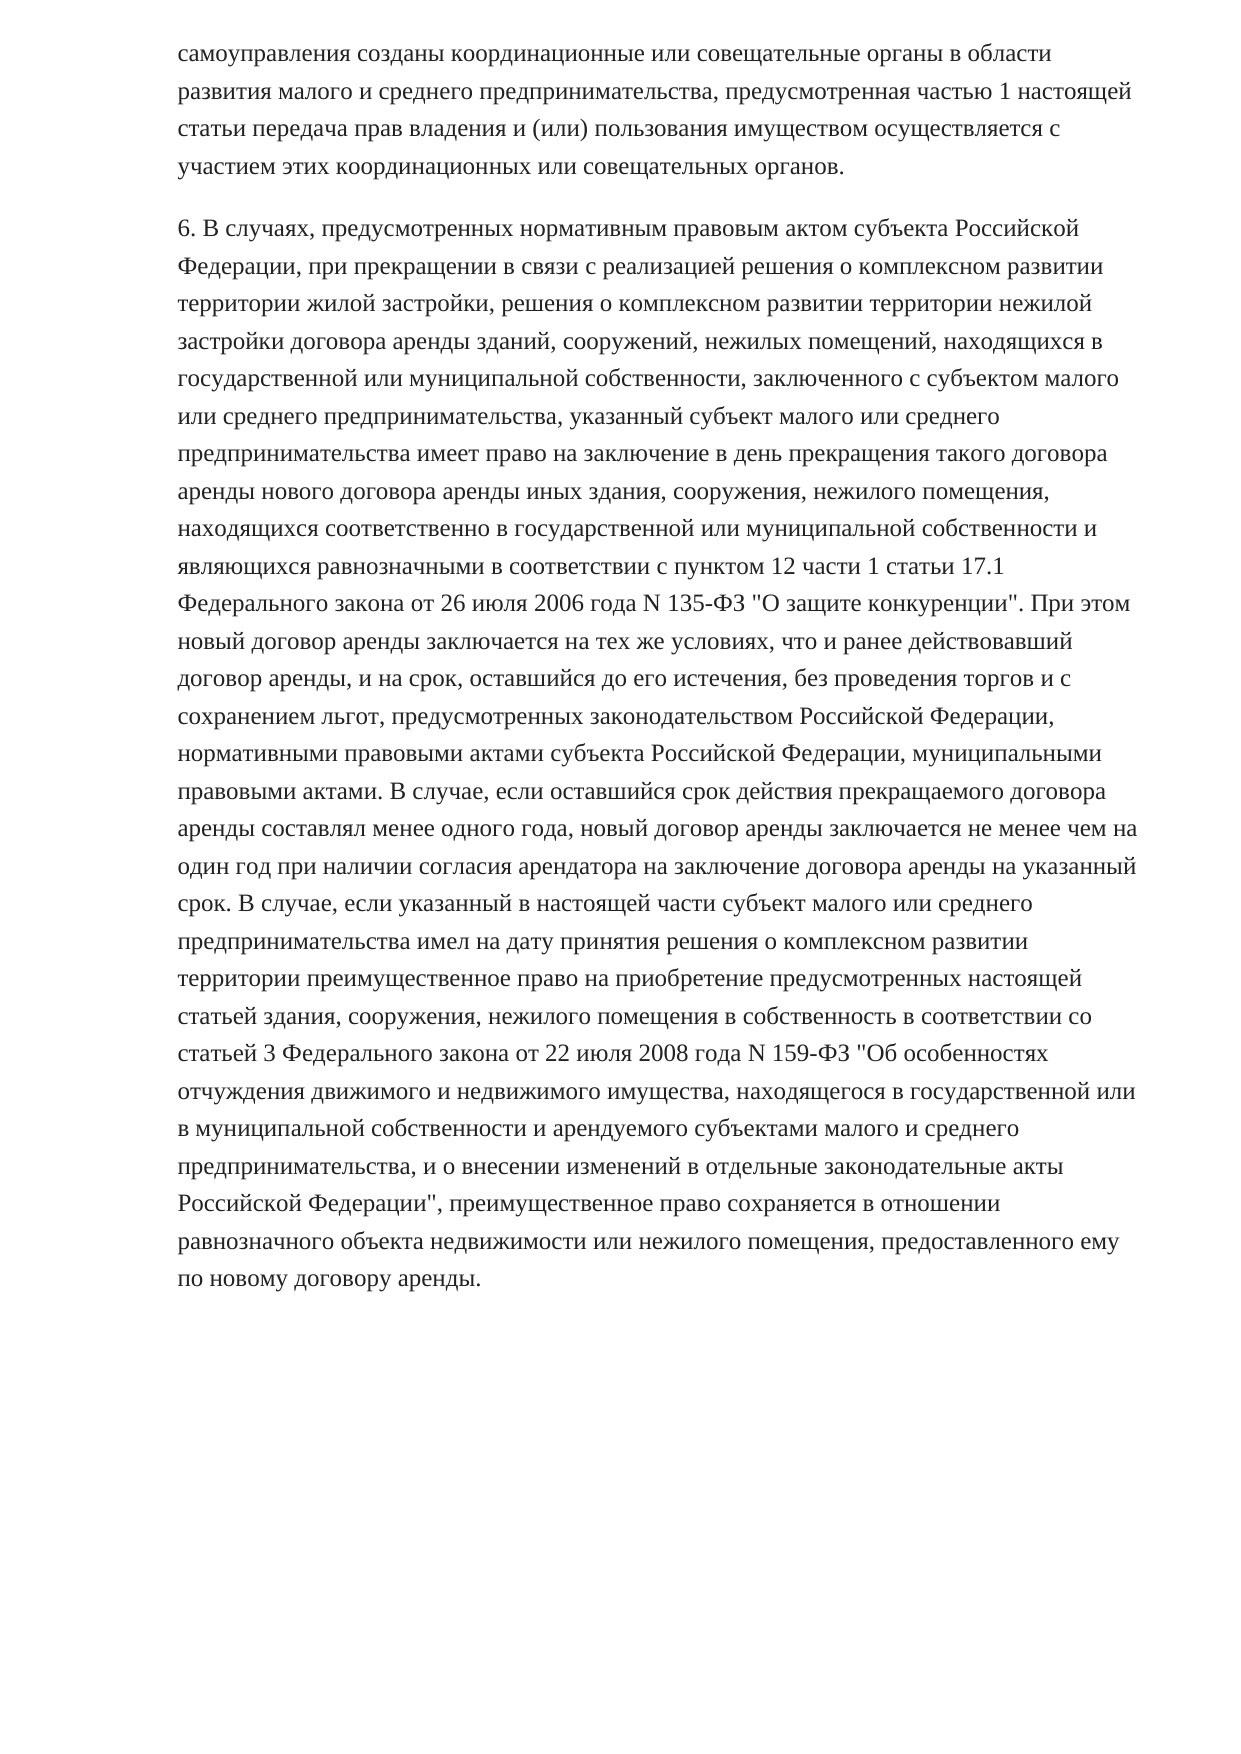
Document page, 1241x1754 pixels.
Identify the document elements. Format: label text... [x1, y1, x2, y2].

text 6. В случаях, предусмотренных нормативным правовым актом субъекта Российской Федерации, при прекращении в связи с реализацией решения о комплексном развитии территории жилой застройки, решения о комплексном развитии территории нежилой застройки договора аренды зданий, сооружений, нежилых помещений, находящихся в государственной или муниципальной собственности, заключенного с субъектом малого или среднего предпринимательства, указанный субъект малого или среднего предпринимательства имеет право на заключение в день прекращения такого договора аренды нового договора аренды иных здания, сооружения, нежилого помещения, находящихся соответственно в государственной или муниципальной собственности и являющихся равнозначными в соответствии с пунктом 12 части 1 статьи 17.1 Федерального закона от 26 июля 2006 года N 135-ФЗ "О защите конкуренции". При этом новый договор аренды заключается на тех же условиях, что и ранее действовавший договор аренды, и на срок, оставшийся до его истечения, без проведения торгов и с сохранением льгот, предусмотренных законодательством Российской Федерации, нормативными правовыми актами субъекта Российской Федерации, муниципальными правовыми актами. В случае, если оставшийся срок действия прекращаемого договора аренды составлял менее одного года, новый договор аренды заключается не менее чем на один год при наличии согласия арендатора на заключение договора аренды на указанный срок. В случае, если указанный в настоящей части субъект малого или среднего предпринимательства имел на дату принятия решения о комплексном развитии территории преимущественное право на приобретение предусмотренных настоящей статьей здания, сооружения, нежилого помещения в собственность в соответствии со статьей 3 Федерального закона от 22 июля 2008 года N 159-ФЗ "Об особенностях отчуждения движимого и недвижимого имущества, находящегося в государственной или в муниципальной собственности и арендуемого субъектами малого и среднего предпринимательства, и о внесении изменений в отдельные законодательные акты Российской Федерации", преимущественное право сохраняется в отношении равнозначного объекта недвижимости или нежилого помещения, предоставленного ему по новому договору аренды. [177, 204, 1152, 1292]
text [177, 29, 1152, 179]
